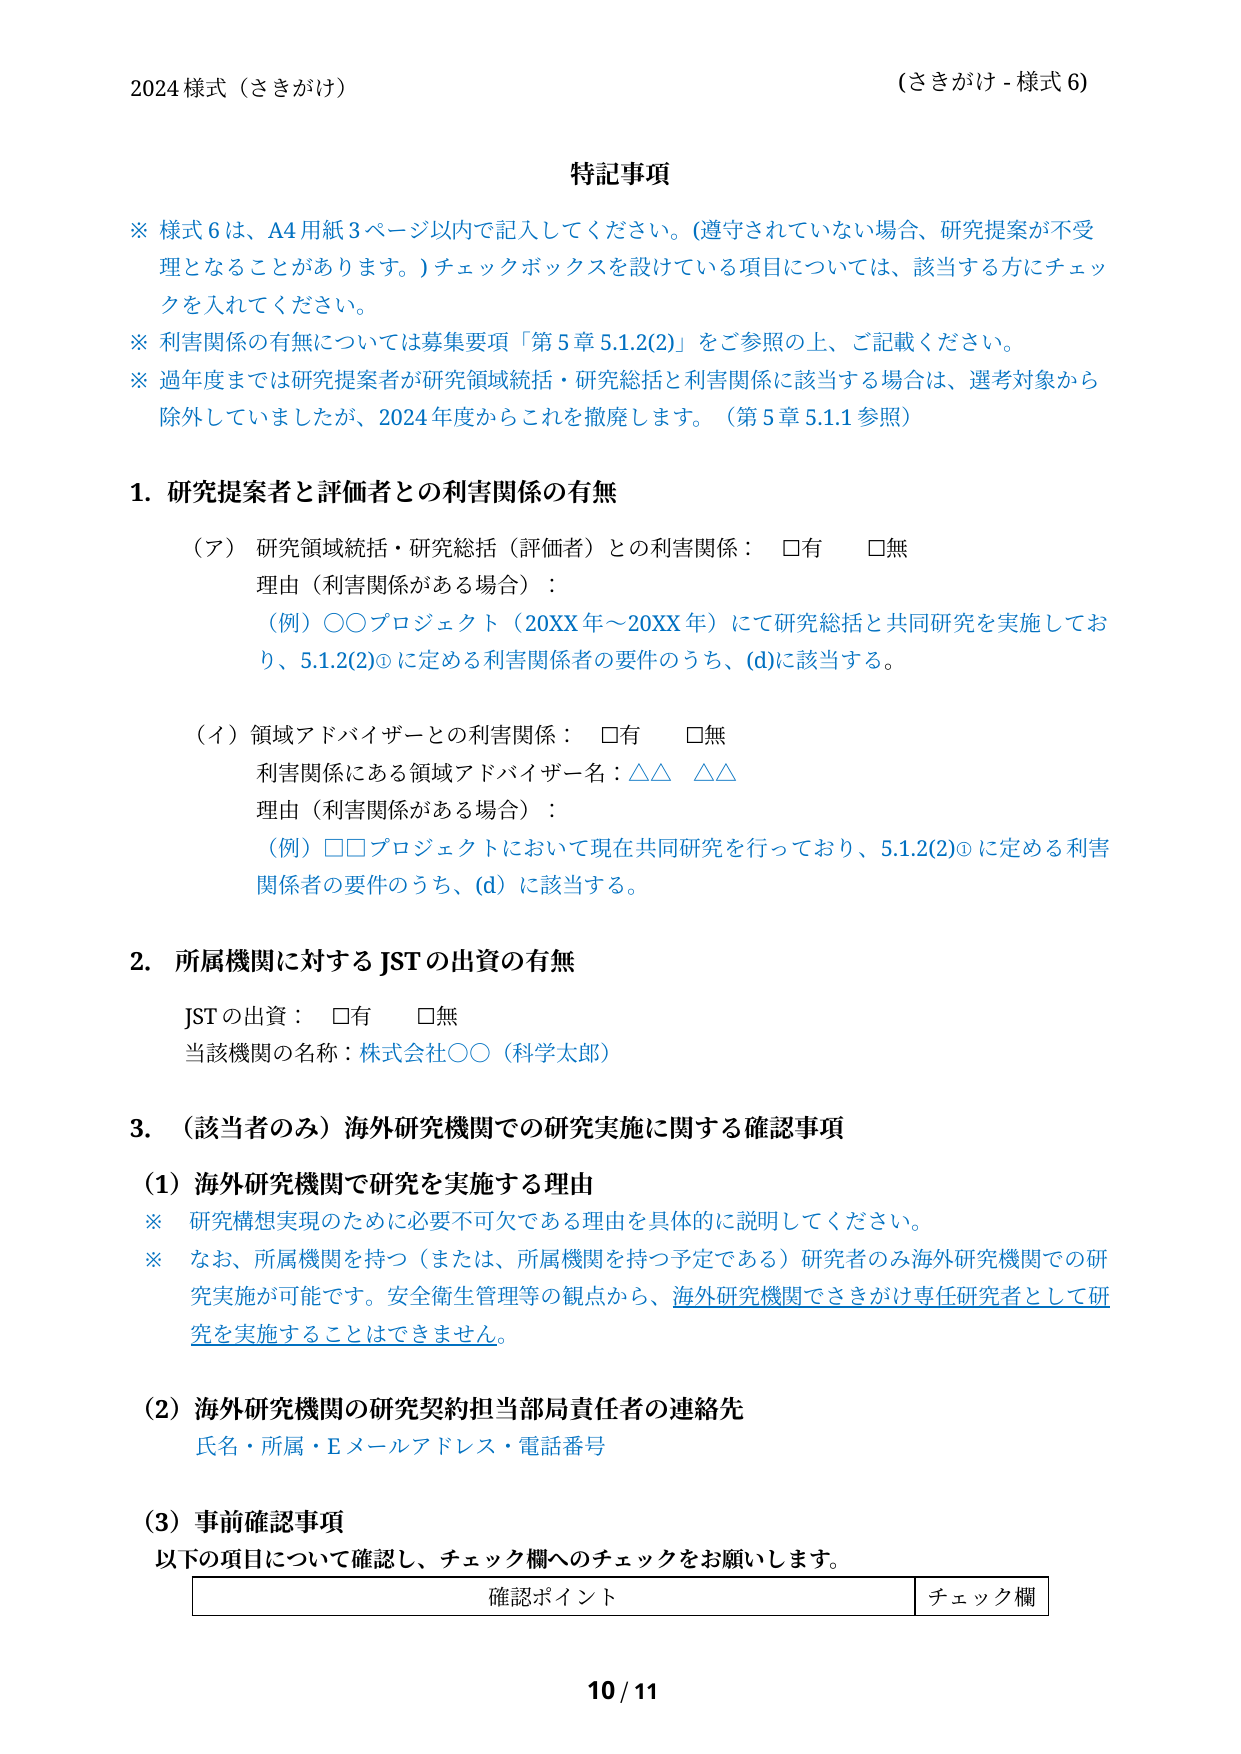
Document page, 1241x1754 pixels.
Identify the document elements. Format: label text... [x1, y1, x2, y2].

text 利害関係の有無については募集要項「第5章5.1.2(2)」をご参照の上、ご記載ください。 [130, 322, 1110, 360]
list 理由（利害関係がある場合）： [256, 565, 1110, 603]
text （2）海外研究機関の研究契約担当部局責任者の連絡先 [130, 1389, 1110, 1426]
list 研究領域統括・研究総括（評価者）との利害関係： 有 無 [181, 528, 1110, 565]
list 利害関係にある領域アドバイザー名：△△ △△ [256, 753, 1110, 790]
list 理由（利害関係がある場合）： [256, 790, 1110, 828]
subtitle 特記事項 [130, 154, 1110, 192]
table_header チェック欄 [916, 1578, 1048, 1615]
text （3）事前確認事項 [130, 1501, 1110, 1539]
text 氏名・所属・Eメールアドレス・電話番号 [130, 1426, 1110, 1464]
list 研究構想実現のために必要不可欠である理由を具体的に説明してください。 [145, 1201, 1110, 1239]
text 過年度までは研究提案者が研究領域統括・研究総括と利害関係に該当する場合は、選考対象から除外していましたが、2024年度からこれを撤廃します。（第5章5.1.1参照） [130, 360, 1110, 435]
text 様式6は、A4用紙3ページ以内で記入してください。(遵守されていない場合、研究提案が不受理となることがあります。) チェックボックスを設けている項目については、該当する方にチェックを入れてください。 [130, 210, 1110, 322]
list （例）□□プロジェクトにおいて現在共同研究を行っており、5.1.2(2)①に定める利害関係者の要件のうち、(d）に該当する。 [256, 828, 1110, 903]
list なお、所属機関を持つ（または、所属機関を持つ予定である）研究者のみ海外研究機関での研究実施が可能です。安全衛生管理等の観点から、海外研究機関でさきがけ専任研究者として研究を実施することはできません。 [145, 1239, 1110, 1351]
text JSTの出資： 有 無 [130, 996, 1110, 1033]
table_header 確認ポイント [193, 1578, 914, 1615]
text （イ）領域アドバイザーとの利害関係： 有 無 [130, 715, 1110, 753]
text 当該機関の名称：株式会社○○（科学太郎） [130, 1033, 1110, 1071]
subtitle 2． 所属機関に対するJSTの出資の有無 [130, 940, 1110, 978]
text （1）海外研究機関で研究を実施する理由 [130, 1164, 1110, 1201]
text 以下の項目について確認し、チェック欄へのチェックをお願いします。 [130, 1539, 1110, 1576]
subtitle 研究提案者と評価者との利害関係の有無 [130, 472, 1110, 510]
subtitle 3．（該当者のみ）海外研究機関での研究実施に関する確認事項 [130, 1108, 1110, 1146]
list （例）〇〇プロジェクト（20XX年～20XX年）にて研究総括と共同研究を実施しており、5.1.2(2)①に定める利害関係者の要件のうち、(d)に該当する。 [256, 603, 1110, 678]
